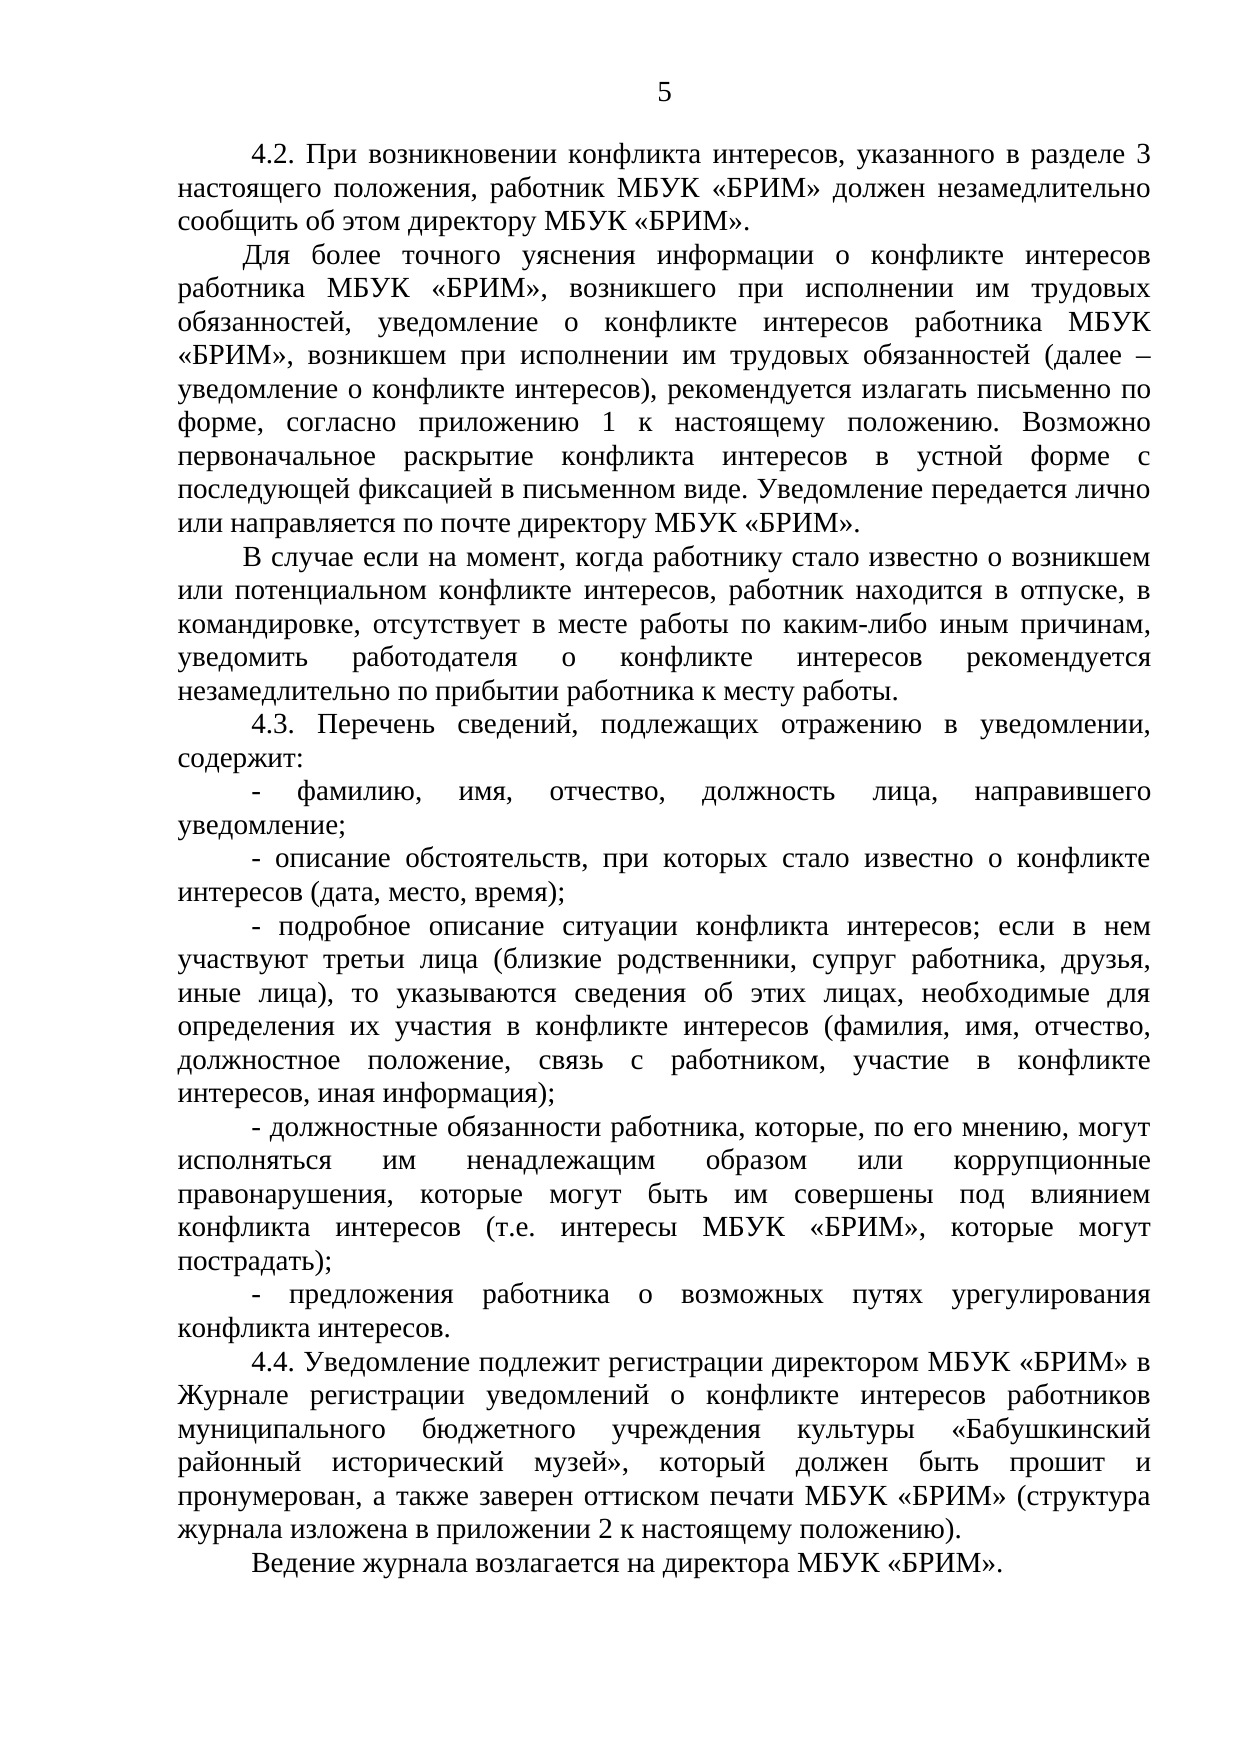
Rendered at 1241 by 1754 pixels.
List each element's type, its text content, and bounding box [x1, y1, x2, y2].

text Ведение журнала возлагается на директора МБУК «БРИМ». [177, 1545, 1152, 1578]
text Для более точного уяснения информации о конфликте интересов работника МБУК «БРИМ», возникшего при исполнении им трудовых обязанностей, уведомление о конфликте интересов работника МБУК «БРИМ», возникшем при исполнении им трудовых обязанностей (далее – уведомление о конфликте интересов), рекомендуется излагать письменно по форме, согласно приложению 1 к настоящему положению. Возможно первоначальное раскрытие конфликта интересов в устной форме с последующей фиксацией в письменном виде. Уведомление передается лично или направляется по почте директору МБУК «БРИМ». [177, 237, 1152, 539]
text - подробное описание ситуации конфликта интересов; если в нем участвуют третьи лица (близкие родственники, супруг работника, друзья, иные лица), то указываются сведения об этих лицах, необходимые для определения их участия в конфликте интересов (фамилия, имя, отчество, должностное положение, связь с работником, участие в конфликте интересов, иная информация); [177, 908, 1152, 1109]
text 4.3. Перечень сведений, подлежащих отражению в уведомлении, содержит: [177, 706, 1152, 773]
text - фамилию, имя, отчество, должность лица, направившего уведомление; [177, 773, 1152, 841]
text В случае если на момент, когда работнику стало известно о возникшем или потенциальном конфликте интересов, работник находится в отпуске, в командировке, отсутствует в месте работы по каким-либо иным причинам, уведомить работодателя о конфликте интересов рекомендуется незамедлительно по прибытии работника к месту работы. [177, 539, 1152, 706]
text 4.2. При возникновении конфликта интересов, указанного в разделе 3 настоящего положения, работник МБУК «БРИМ» должен незамедлительно сообщить об этом директору МБУК «БРИМ». [177, 136, 1152, 237]
text - должностные обязанности работника, которые, по его мнению, могут исполняться им ненадлежащим образом или коррупционные правонарушения, которые могут быть им совершены под влиянием конфликта интересов (т.е. интересы МБУК «БРИМ», которые могут пострадать); [177, 1109, 1152, 1277]
text - предложения работника о возможных путях урегулирования конфликта интересов. [177, 1277, 1152, 1344]
text - описание обстоятельств, при которых стало известно о конфликте интересов (дата, место, время); [177, 841, 1152, 908]
text 4.4. Уведомление подлежит регистрации директором МБУК «БРИМ» в Журнале регистрации уведомлений о конфликте интересов работников муниципального бюджетного учреждения культуры «Бабушкинский районный исторический музей», который должен быть прошит и пронумерован, а также заверен оттиском печати МБУК «БРИМ» (структура журнала изложена в приложении 2 к настоящему положению). [177, 1344, 1152, 1545]
